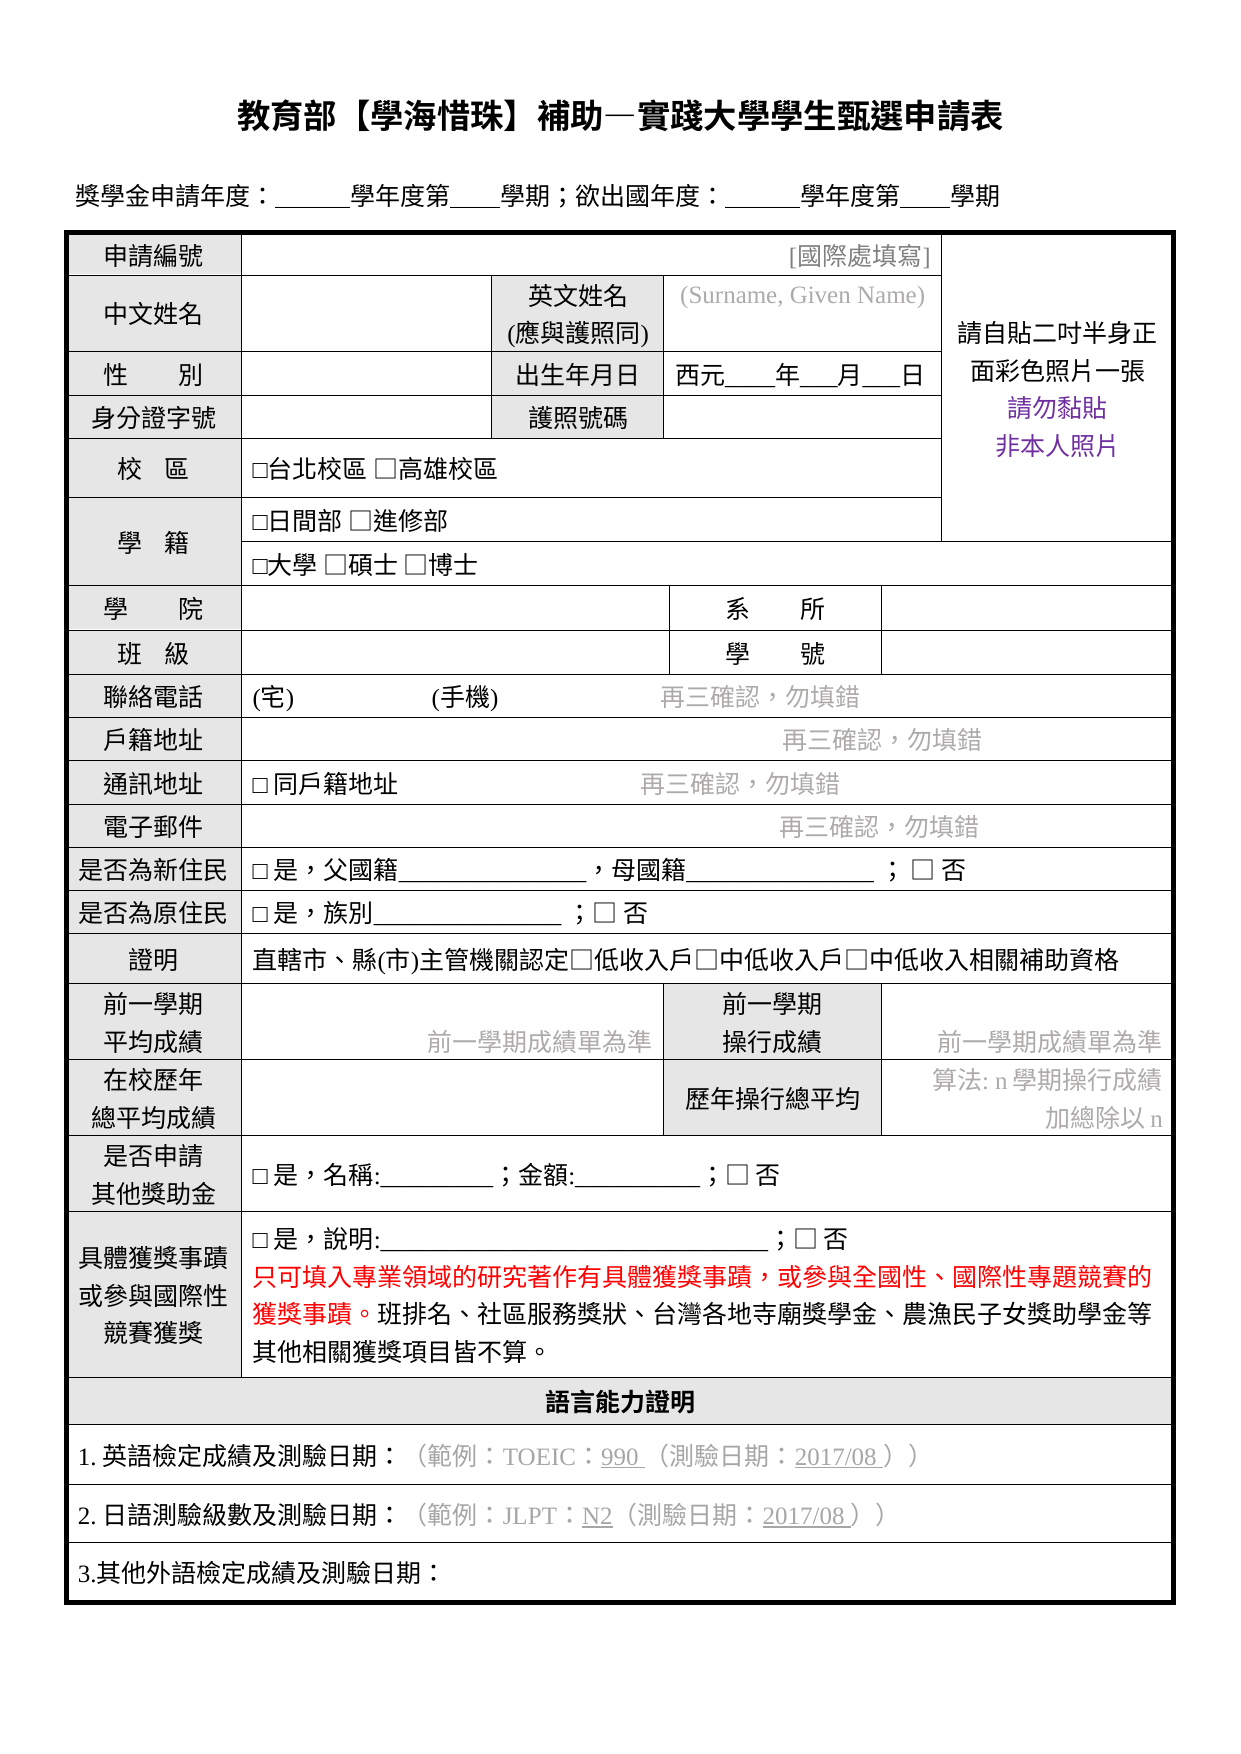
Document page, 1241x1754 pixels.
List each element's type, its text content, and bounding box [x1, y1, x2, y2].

table_cell 是否為新住民 [69, 848, 241, 890]
table_cell 具體獲獎事蹟或參與國際性競賽獲獎 [69, 1212, 241, 1377]
table_cell 性 別 [69, 352, 241, 395]
table_cell 出生年月日 [492, 352, 663, 395]
table_cell 證明 [69, 934, 241, 983]
table_cell 系 所 [670, 586, 881, 629]
table_cell 1. 英語檢定成績及測驗日期：（範例：TOEIC：990 （測驗日期：2017/08 ）） [69, 1425, 1171, 1484]
table_cell 聯絡電話 [69, 675, 241, 717]
table_cell 前一學期 平均成績 [69, 984, 241, 1059]
table_cell [242, 352, 491, 395]
table_cell 護照號碼 [492, 396, 663, 438]
table_cell 中文姓名 [69, 276, 241, 351]
table_cell 直轄市、縣(市)主管機關認定□低收入戶□中低收入戶□中低收入相關補助資格 [242, 934, 1171, 983]
table_cell 是否為原住民 [69, 891, 241, 933]
table_cell 2. 日語測驗級數及測驗日期：（範例：JLPT：N2（測驗日期：2017/08 ）） [69, 1485, 1171, 1542]
table_cell 學 籍 [69, 498, 241, 585]
table_cell [242, 586, 669, 629]
table_cell 電子郵件 [69, 805, 241, 847]
table_cell 英文姓名 (應與護照同) [492, 276, 663, 351]
table_header 申請編號 [69, 235, 241, 274]
table_cell [242, 276, 491, 351]
table_cell (Surname, Given Name) [664, 276, 941, 351]
table_cell 學 院 [69, 586, 241, 629]
table_cell 在校歷年 總平均成績 [69, 1060, 241, 1135]
table_cell [882, 586, 1171, 629]
table_cell 是否申請 其他獎助金 [69, 1136, 241, 1211]
table_cell □ 是，父國籍_______________，母國籍_______________ ； □ 否 [242, 848, 1171, 890]
table_cell 再三確認，勿填錯 [242, 718, 1171, 760]
table_cell 3.其他外語檢定成績及測驗日期： [69, 1543, 1171, 1600]
table_cell □大學 □碩士 □博士 [242, 542, 1171, 585]
table_cell 再三確認，勿填錯 [242, 805, 1171, 847]
table_cell [664, 396, 941, 438]
table_cell □台北校區 □高雄校區 [242, 439, 941, 497]
table_cell 歷年操行總平均 [664, 1060, 881, 1135]
table_cell 身分證字號 [69, 396, 241, 438]
table_cell [242, 396, 491, 438]
text 教育部【學海惜珠】補助—實踐大學學生甄選申請表 [75, 89, 1165, 138]
table_cell 學 號 [670, 631, 881, 674]
table_cell 算法: n學期操行成績 加總除以n [882, 1060, 1171, 1135]
table_cell □日間部 □進修部 [242, 498, 941, 541]
table_cell □ 同戶籍地址 再三確認，勿填錯 [242, 761, 1171, 804]
table_cell 西元____年___月___日 [664, 352, 941, 395]
table_header [國際處填寫] [242, 235, 941, 274]
table_cell 前一學期 操行成績 [664, 984, 881, 1059]
table_cell 前一學期成績單為準 [882, 984, 1171, 1059]
table_cell 班 級 [69, 631, 241, 674]
table_cell 語言能力證明 [69, 1378, 1171, 1424]
table_cell □ 是，說明:_______________________________；□ 否 只可填入專業領域的研究著作有具體獲獎事蹟，或參與全國性、國際性專題競賽的獲獎事蹟。班排名、社區服務獎狀、台灣各地寺廟獎學金、農漁民子女獎助學金等其他相關獲獎項目皆不算。 [242, 1212, 1171, 1377]
table_cell [242, 1060, 663, 1135]
table_cell [882, 631, 1171, 674]
table_cell 通訊地址 [69, 761, 241, 804]
table_cell (宅) (手機) 再三確認，勿填錯 [242, 675, 1171, 717]
table_cell □ 是，名稱:_________；金額:__________；□ 否 [242, 1136, 1171, 1211]
table_cell □ 是，族別_______________ ；□ 否 [242, 891, 1171, 933]
table_header 請自貼二吋半身正面彩色照片一張 請勿黏貼 非本人照片 [942, 235, 1171, 541]
table_cell [242, 631, 669, 674]
table_cell 校 區 [69, 439, 241, 497]
text 獎學金申請年度：＿＿＿學年度第＿＿學期；欲出國年度：＿＿＿學年度第＿＿學期 [75, 176, 1165, 212]
table_cell 戶籍地址 [69, 718, 241, 760]
table_cell 前一學期成績單為準 [242, 984, 663, 1059]
